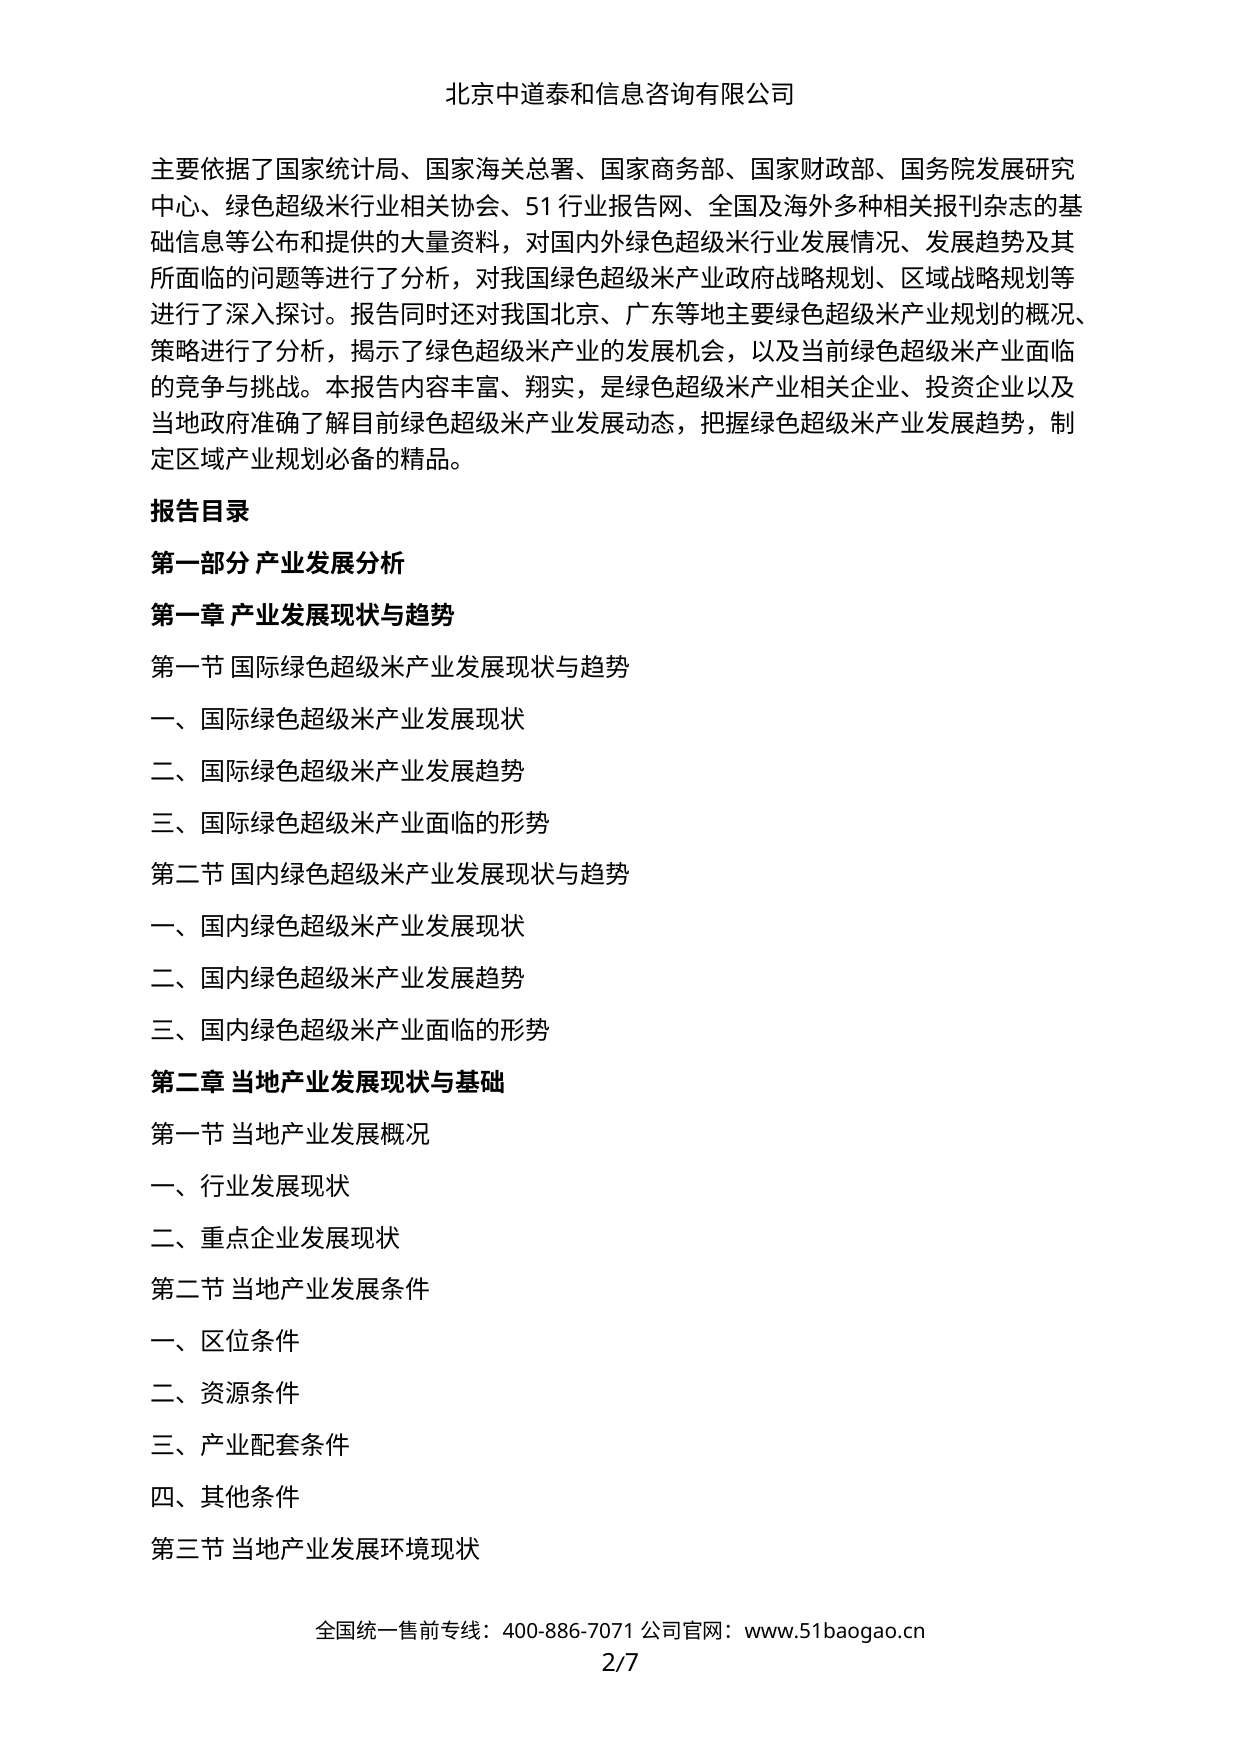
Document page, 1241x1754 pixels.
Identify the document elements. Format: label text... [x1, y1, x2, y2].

text 三、国际绿色超级米产业面临的形势 [150, 803, 1090, 839]
text 一、国际绿色超级米产业发展现状 [150, 699, 1090, 736]
text 二、资源条件 [150, 1374, 1090, 1410]
text 第二节 当地产业发展条件 [150, 1270, 1090, 1306]
text 二、重点企业发展现状 [150, 1218, 1090, 1254]
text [150, 150, 1090, 476]
text 报告目录 [150, 492, 1090, 528]
text 第一部分 产业发展分析 [150, 544, 1090, 580]
text 二、国内绿色超级米产业发展趋势 [150, 959, 1090, 995]
text 一、国内绿色超级米产业发展现状 [150, 907, 1090, 943]
text 第三节 当地产业发展环境现状 [150, 1529, 1090, 1566]
text 三、国内绿色超级米产业面临的形势 [150, 1011, 1090, 1047]
text 三、产业配套条件 [150, 1426, 1090, 1462]
text 第一章 产业发展现状与趋势 [150, 596, 1090, 632]
text 第一节 国际绿色超级米产业发展现状与趋势 [150, 647, 1090, 684]
text 第二节 国内绿色超级米产业发展现状与趋势 [150, 855, 1090, 891]
text 二、国际绿色超级米产业发展趋势 [150, 751, 1090, 787]
text 第一节 当地产业发展概况 [150, 1114, 1090, 1151]
text 四、其他条件 [150, 1477, 1090, 1514]
text 一、行业发展现状 [150, 1166, 1090, 1202]
text 一、区位条件 [150, 1322, 1090, 1358]
text 第二章 当地产业发展现状与基础 [150, 1062, 1090, 1099]
